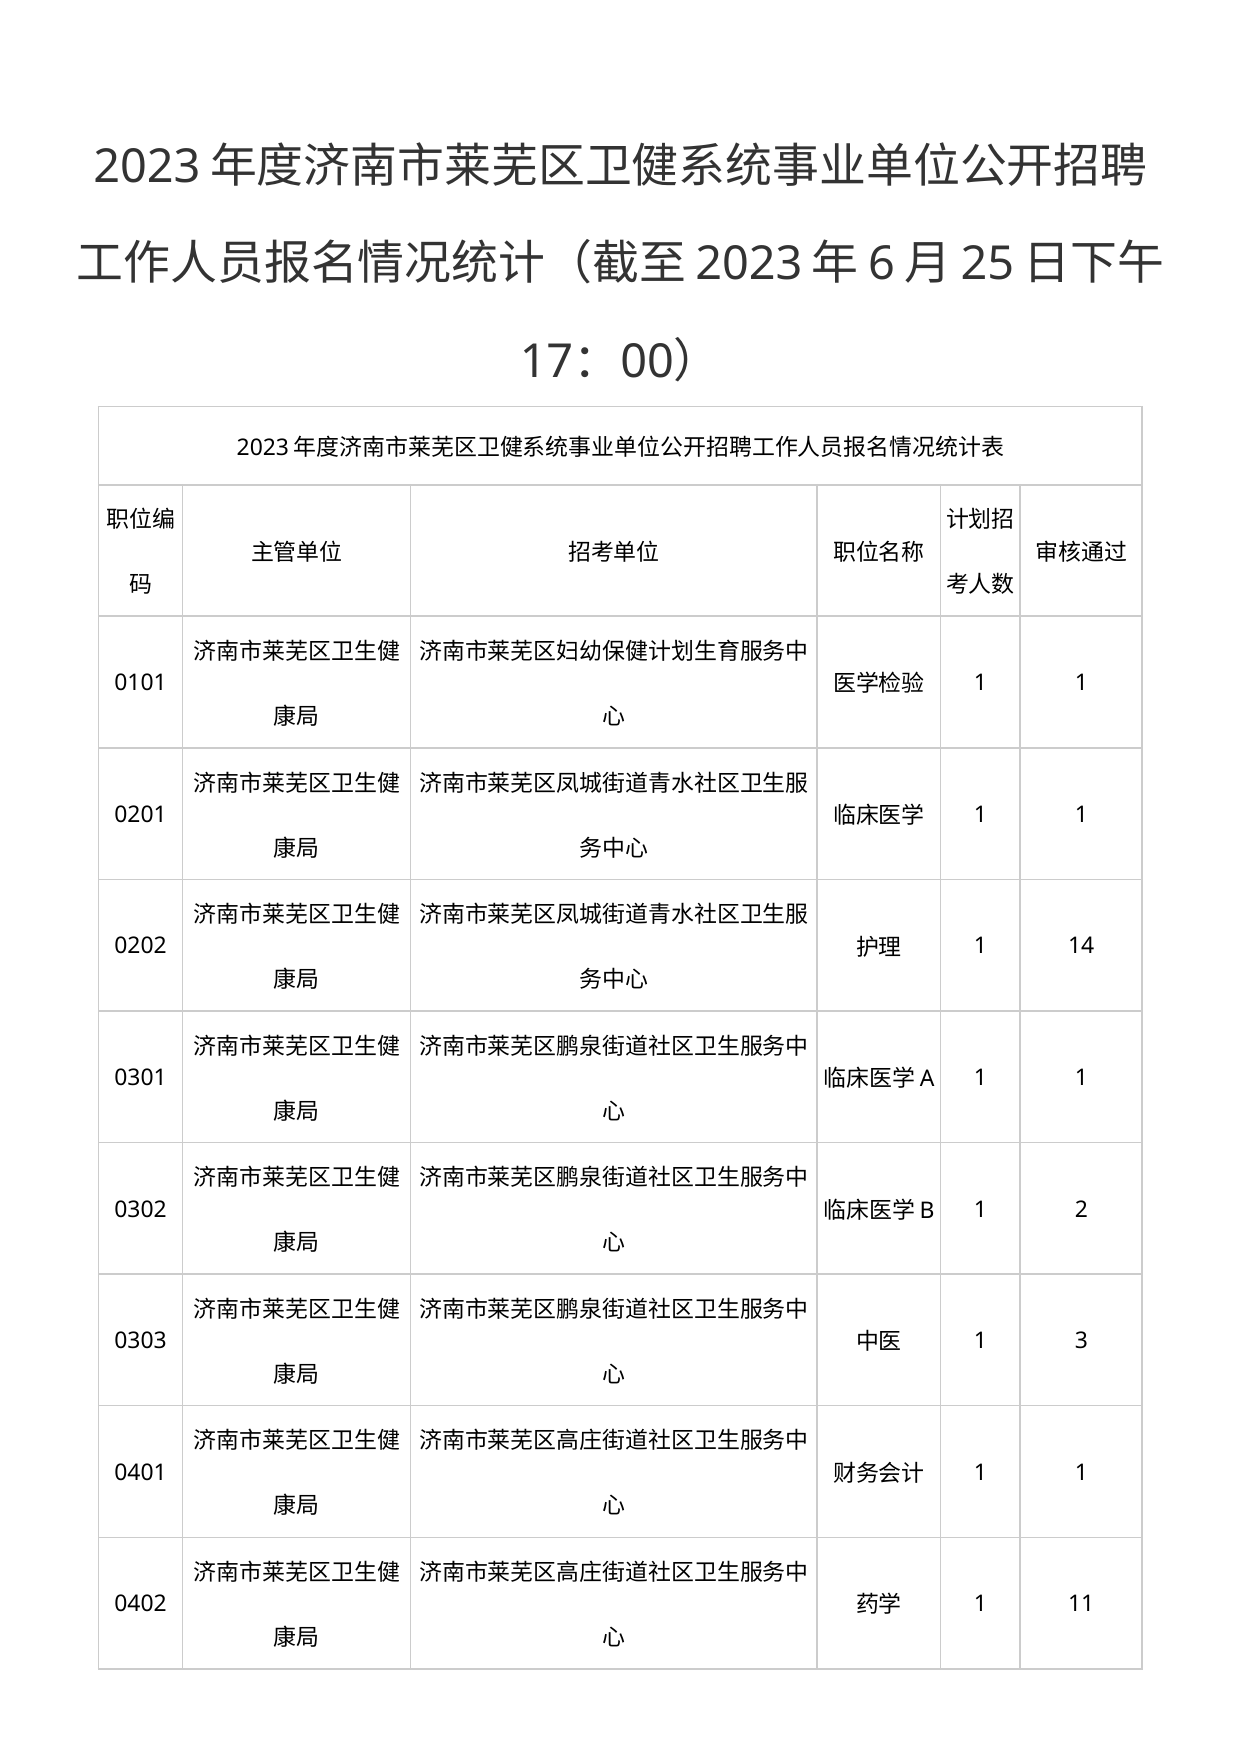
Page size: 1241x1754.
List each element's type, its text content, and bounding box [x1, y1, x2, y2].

table_cell 济南市莱芜区凤城街道青水社区卫生服务中心 [411, 749, 816, 878]
table_cell 0401 [99, 1406, 182, 1536]
table_cell 1 [1021, 1012, 1141, 1142]
table_cell 1 [941, 1406, 1019, 1536]
table_cell 济南市莱芜区卫生健康局 [183, 749, 410, 878]
table_cell 1 [941, 1275, 1019, 1405]
table_cell 职位编码 [99, 486, 182, 615]
table_cell 0402 [99, 1538, 182, 1668]
table_cell 0101 [99, 617, 182, 747]
table_cell 济南市莱芜区卫生健康局 [183, 1275, 410, 1405]
table_cell 济南市莱芜区鹏泉街道社区卫生服务中心 [411, 1012, 816, 1142]
table_cell 1 [941, 1012, 1019, 1142]
table_cell 临床医学 [818, 749, 940, 878]
table_cell 3 [1021, 1275, 1141, 1405]
table_cell 济南市莱芜区高庄街道社区卫生服务中心 [411, 1538, 816, 1668]
table_cell 0202 [99, 880, 182, 1010]
table_cell 1 [941, 617, 1019, 747]
table_cell 招考单位 [411, 486, 816, 615]
table_cell 1 [1021, 1406, 1141, 1536]
table_cell 临床医学B [818, 1143, 940, 1273]
table_cell 护理 [818, 880, 940, 1010]
table_cell 职位名称 [818, 486, 940, 615]
table_cell 1 [1021, 617, 1141, 747]
table_cell 财务会计 [818, 1406, 940, 1536]
table_cell 济南市莱芜区卫生健康局 [183, 1406, 410, 1536]
table_cell 药学 [818, 1538, 940, 1668]
table_cell 0302 [99, 1143, 182, 1273]
table_cell 0303 [99, 1275, 182, 1405]
table_cell 济南市莱芜区鹏泉街道社区卫生服务中心 [411, 1143, 816, 1273]
table_cell 济南市莱芜区凤城街道青水社区卫生服务中心 [411, 880, 816, 1010]
table_cell 济南市莱芜区卫生健康局 [183, 880, 410, 1010]
table_cell 0201 [99, 749, 182, 878]
table_cell 主管单位 [183, 486, 410, 615]
table_cell 1 [941, 749, 1019, 878]
table_cell 14 [1021, 880, 1141, 1010]
table_cell 临床医学A [818, 1012, 940, 1142]
table_header 2023年度济南市莱芜区卫健系统事业单位公开招聘工作人员报名情况统计表 [99, 407, 1141, 484]
table_cell 1 [941, 880, 1019, 1010]
table_cell 济南市莱芜区卫生健康局 [183, 1143, 410, 1273]
table_cell 济南市莱芜区卫生健康局 [183, 1012, 410, 1142]
table_cell 医学检验 [818, 617, 940, 747]
table_cell 济南市莱芜区妇幼保健计划生育服务中心 [411, 617, 816, 747]
table_cell 济南市莱芜区卫生健康局 [183, 1538, 410, 1668]
table_cell 审核通过 [1021, 486, 1141, 615]
table_cell 计划招考人数 [941, 486, 1019, 615]
table_cell 济南市莱芜区卫生健康局 [183, 617, 410, 747]
table_cell 中医 [818, 1275, 940, 1405]
table_cell 济南市莱芜区高庄街道社区卫生服务中心 [411, 1406, 816, 1536]
table_cell 2 [1021, 1143, 1141, 1273]
table_cell 1 [1021, 749, 1141, 878]
table_cell 1 [941, 1538, 1019, 1668]
text 2023年度济南市莱芜区卫健系统事业单位公开招聘工作人员报名情况统计（截至2023年6月25日下午17：00） [75, 113, 1165, 406]
table_cell 1 [941, 1143, 1019, 1273]
table_cell 济南市莱芜区鹏泉街道社区卫生服务中心 [411, 1275, 816, 1405]
table_cell 0301 [99, 1012, 182, 1142]
table_cell 11 [1021, 1538, 1141, 1668]
